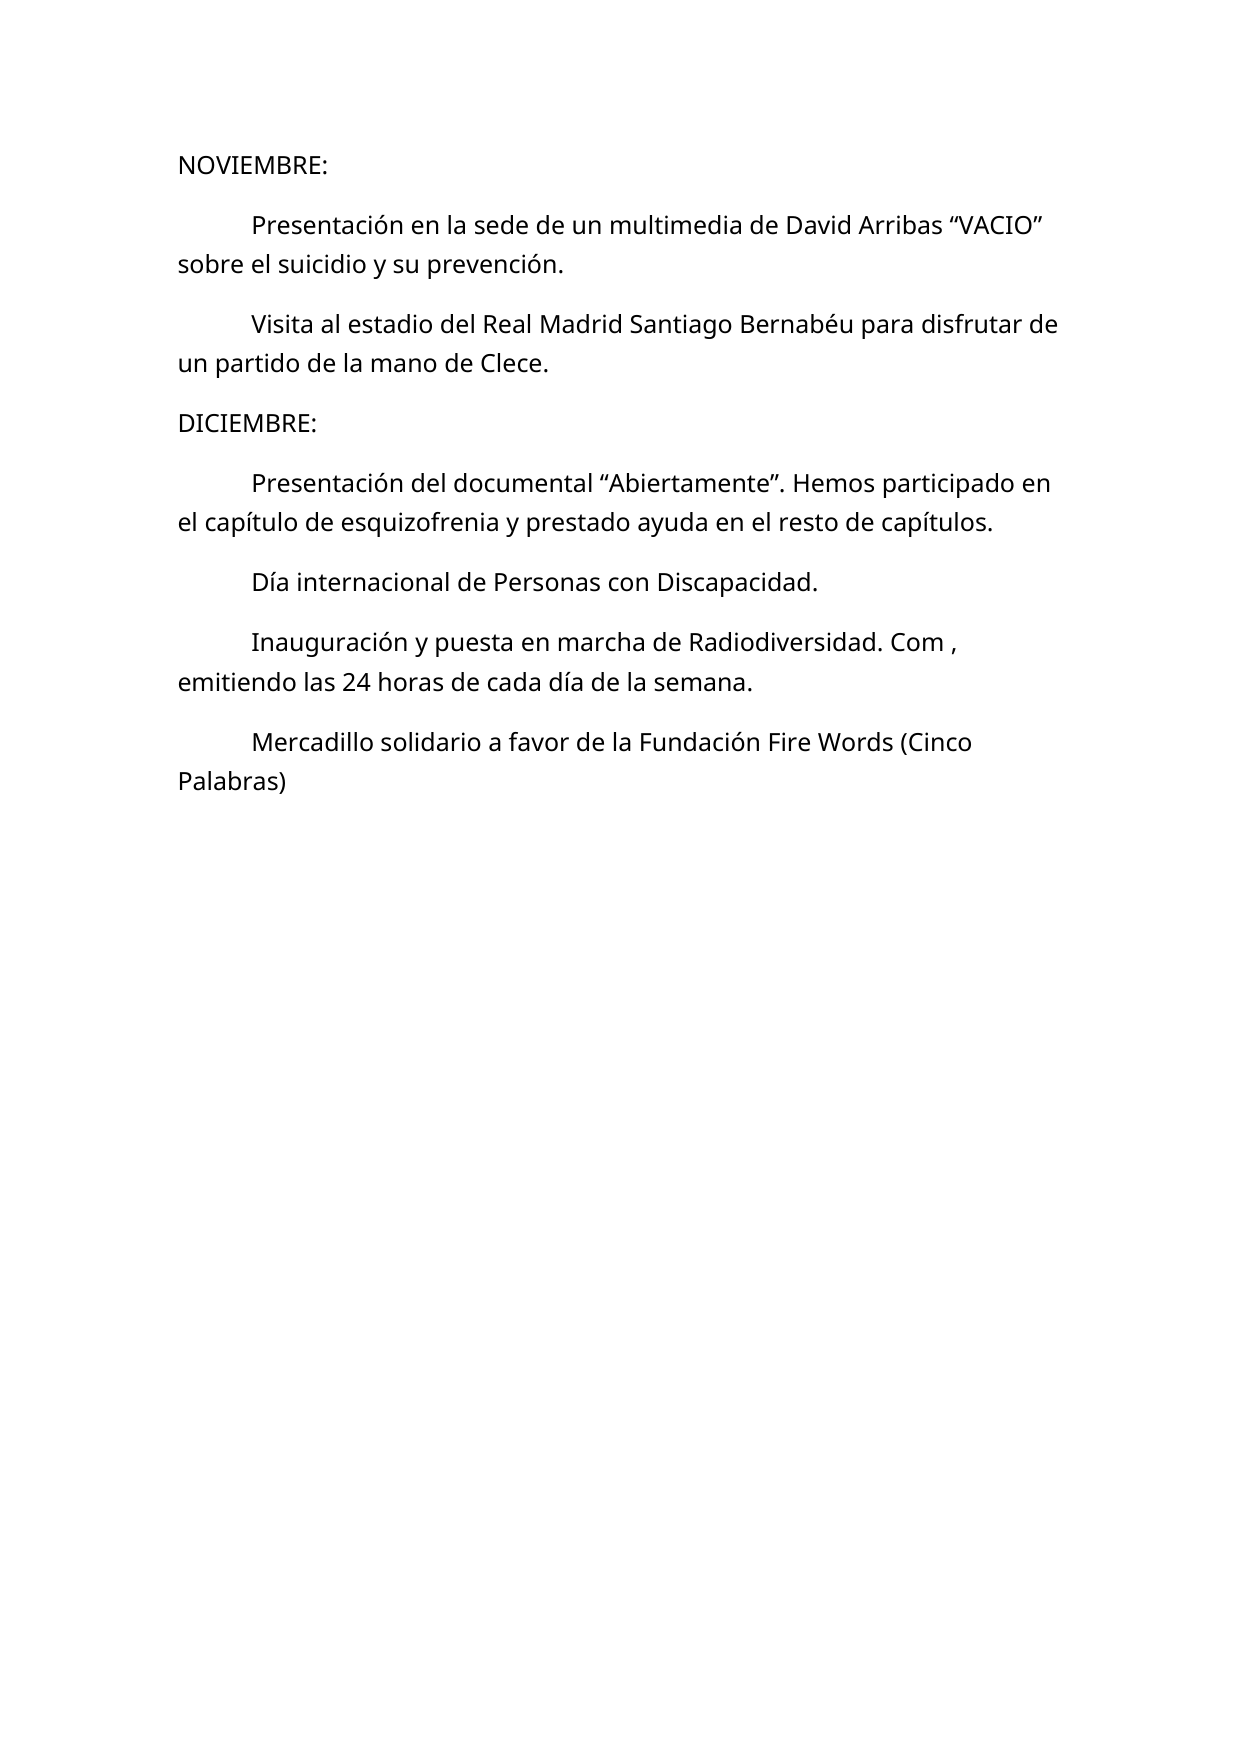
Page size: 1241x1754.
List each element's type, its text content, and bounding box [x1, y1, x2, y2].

text Presentación en la sede de un multimedia de David Arribas “VACIO” sobre el suicidio y su prevención. [177, 208, 1063, 281]
text DICIEMBRE: [177, 406, 1063, 440]
text Mercadillo solidario a favor de la Fundación Fire Words (Cinco Palabras) [177, 724, 1063, 797]
text Presentación del documental “Abiertamente”. Hemos participado en el capítulo de esquizofrenia y prestado ayuda en el resto de capítulos. [177, 466, 1063, 539]
text Inauguración y puesta en marcha de Radiodiversidad. Com , emitiendo las 24 horas de cada día de la semana. [177, 625, 1063, 698]
text NOVIEMBRE: [177, 148, 1063, 182]
text Día internacional de Personas con Discapacidad. [177, 565, 1063, 599]
text Visita al estadio del Real Madrid Santiago Bernabéu para disfrutar de un partido de la mano de Clece. [177, 307, 1063, 380]
